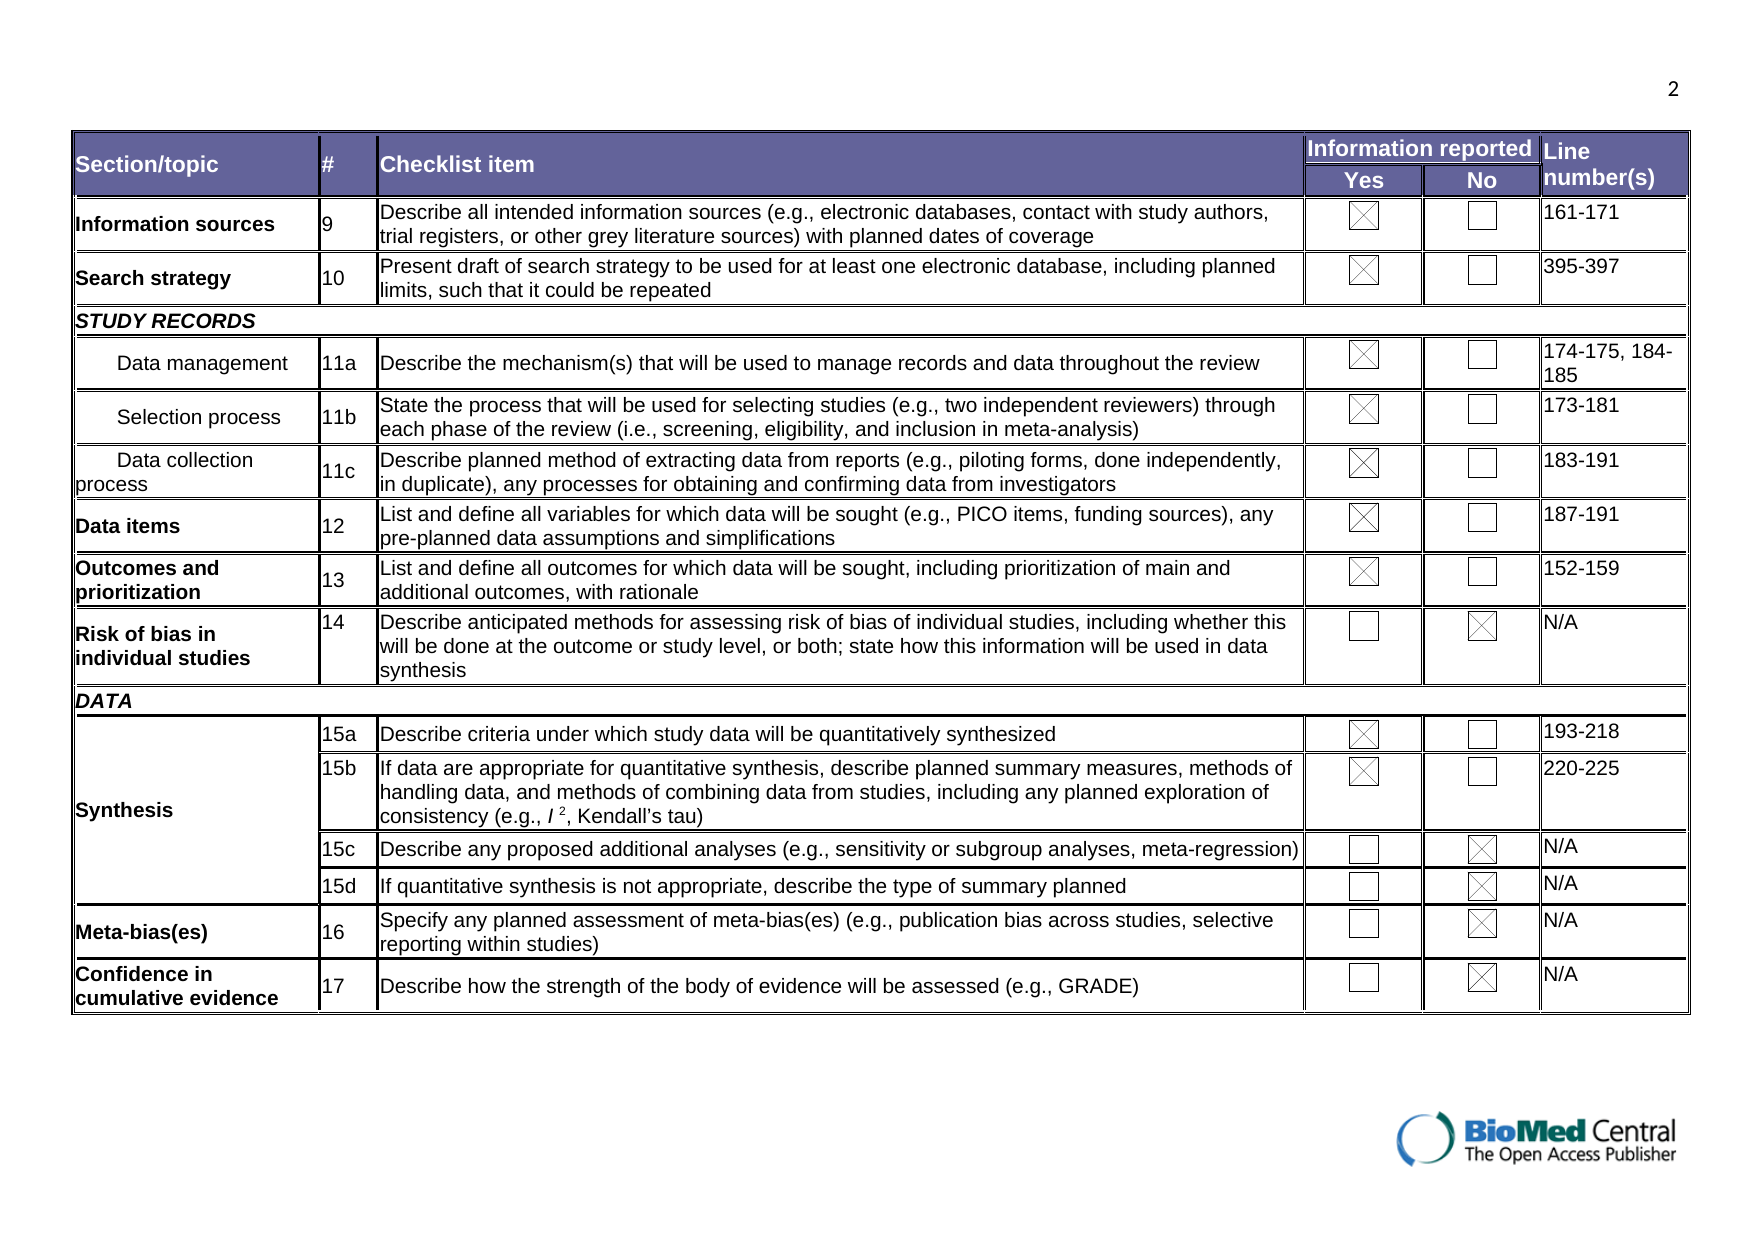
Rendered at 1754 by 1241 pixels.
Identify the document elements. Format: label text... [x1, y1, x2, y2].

table_cell No [1425, 166, 1539, 195]
table_cell Describe planned method of extracting data from reports (e.g., piloting forms, done independently, in duplicate), any processes for obtaining and confirming data from investigators [379, 446, 1303, 497]
table_cell 17 [319, 960, 377, 1011]
picture [1396, 1111, 1677, 1167]
table_cell [1425, 869, 1539, 903]
table_cell [1425, 446, 1539, 497]
table_cell Describe anticipated methods for assessing risk of bias of individual studies, including whether this will be done at the outcome or study level, or both; state how this information will be used in data synthesis [379, 609, 1303, 684]
table_cell [1306, 869, 1421, 903]
table_cell [1305, 957, 1423, 1011]
table_cell 13 [321, 555, 376, 605]
table_cell 15c [321, 833, 376, 866]
table_cell 174-175, 184-185 [1542, 334, 1688, 388]
table_cell 15b [321, 754, 376, 829]
table_cell 193-218 [1542, 714, 1688, 751]
table_cell [1306, 338, 1421, 388]
table_cell [1306, 446, 1421, 497]
table_cell If data are appropriate for quantitative synthesis, describe planned summary measures, methods of handling data, and methods of combining data from studies, including any planned exploration of consistency (e.g., I 2, Kendall’s tau) [379, 754, 1303, 829]
table_cell N/A [1542, 903, 1689, 957]
table_cell 152-159 [1542, 551, 1688, 605]
table_cell Describe all intended information sources (e.g., electronic databases, contact with study authors, trial registers, or other grey literature sources) with planned dates of coverage [379, 199, 1303, 249]
table_cell [1425, 717, 1539, 751]
table_cell Synthesis [75, 714, 318, 903]
table_cell 10 [321, 253, 376, 304]
table_cell DATA [73, 684, 1689, 714]
table_cell 14 [321, 609, 376, 684]
table_cell Risk of bias in individual studies [75, 605, 318, 684]
table_cell 187-191 [1541, 497, 1689, 551]
table_header Information reported [1305, 133, 1541, 162]
table_cell [1306, 906, 1421, 957]
table_cell Search strategy [75, 250, 318, 304]
table_cell 220-225 [1541, 751, 1689, 829]
table_cell Data management [75, 334, 318, 388]
table_cell [1306, 392, 1421, 443]
table_cell Selection process [75, 388, 318, 443]
table_cell [1425, 906, 1539, 957]
table_cell 16 [321, 906, 376, 957]
table_cell [1425, 199, 1539, 249]
table_cell N/A [1542, 829, 1688, 866]
table_cell Meta-bias(es) [73, 903, 318, 957]
table_cell [1306, 500, 1421, 551]
table_header Section/topic [73, 131, 319, 195]
table_cell List and define all outcomes for which data will be sought, including prioritization of main and additional outcomes, with rationale [379, 555, 1303, 605]
table_cell Data collection process [73, 443, 319, 497]
table_cell Describe the mechanism(s) that will be used to manage records and data throughout the review [379, 338, 1303, 388]
table_cell N/A [1542, 605, 1688, 684]
table_cell 183-191 [1541, 443, 1689, 497]
table_cell [1306, 253, 1421, 304]
table_cell 11a [321, 338, 376, 388]
table_cell 11c [321, 446, 376, 497]
table_cell [1306, 833, 1421, 866]
table_cell [1423, 960, 1541, 1011]
table_header Line number(s) [1541, 133, 1688, 195]
table_cell [1425, 754, 1539, 829]
table_cell [1425, 338, 1539, 388]
table_cell [1425, 392, 1539, 443]
table_cell 12 [321, 500, 376, 551]
table_cell 173-181 [1542, 388, 1688, 443]
table_cell State the process that will be used for selecting studies (e.g., two independent reviewers) through each phase of the review (i.e., screening, eligibility, and inclusion in meta-analysis) [379, 392, 1303, 443]
table_cell 11b [321, 392, 376, 443]
table_cell Yes [1306, 166, 1421, 195]
table_cell Present draft of search strategy to be used for at least one electronic database, including planned limits, such that it could be repeated [379, 253, 1303, 304]
table_cell 395-397 [1542, 250, 1688, 304]
table_cell Describe how the strength of the body of evidence will be assessed (e.g., GRADE) [377, 960, 1305, 1011]
table_cell [1306, 199, 1421, 249]
table_cell 9 [321, 199, 376, 249]
table_cell 15a [321, 717, 376, 751]
table_cell 161-171 [1541, 195, 1688, 249]
table_cell N/A [1541, 957, 1688, 1011]
table_cell Outcomes and prioritization [75, 551, 318, 605]
table_cell [1306, 717, 1421, 751]
table_cell [1425, 500, 1539, 551]
table_cell [1425, 833, 1539, 866]
table_cell Describe criteria under which study data will be quantitatively synthesized [379, 717, 1303, 751]
table_cell [1306, 609, 1421, 684]
table_cell 15d [321, 869, 376, 903]
table_header # [319, 133, 377, 195]
table_cell [1306, 555, 1421, 605]
table_cell [1425, 253, 1539, 304]
table_cell STUDY RECORDS [73, 304, 1689, 334]
table_cell Describe any proposed additional analyses (e.g., sensitivity or subgroup analyses, meta-regression) [379, 833, 1303, 866]
table_cell Information sources [75, 195, 318, 249]
table_cell [1306, 754, 1421, 829]
table_cell List and define all variables for which data will be sought (e.g., PICO items, funding sources), any pre-planned data assumptions and simplifications [379, 500, 1303, 551]
table_cell [1425, 555, 1539, 605]
table_cell Confidence in cumulative evidence [75, 957, 319, 1011]
table_cell If quantitative synthesis is not appropriate, describe the type of summary planned [379, 869, 1303, 903]
table_cell Specify any planned assessment of meta-bias(es) (e.g., publication bias across studies, selective reporting within studies) [379, 906, 1303, 957]
table_cell [1425, 609, 1539, 684]
table_cell N/A [1542, 866, 1688, 903]
table_header Checklist item [377, 133, 1305, 195]
table_cell Data items [73, 497, 319, 551]
